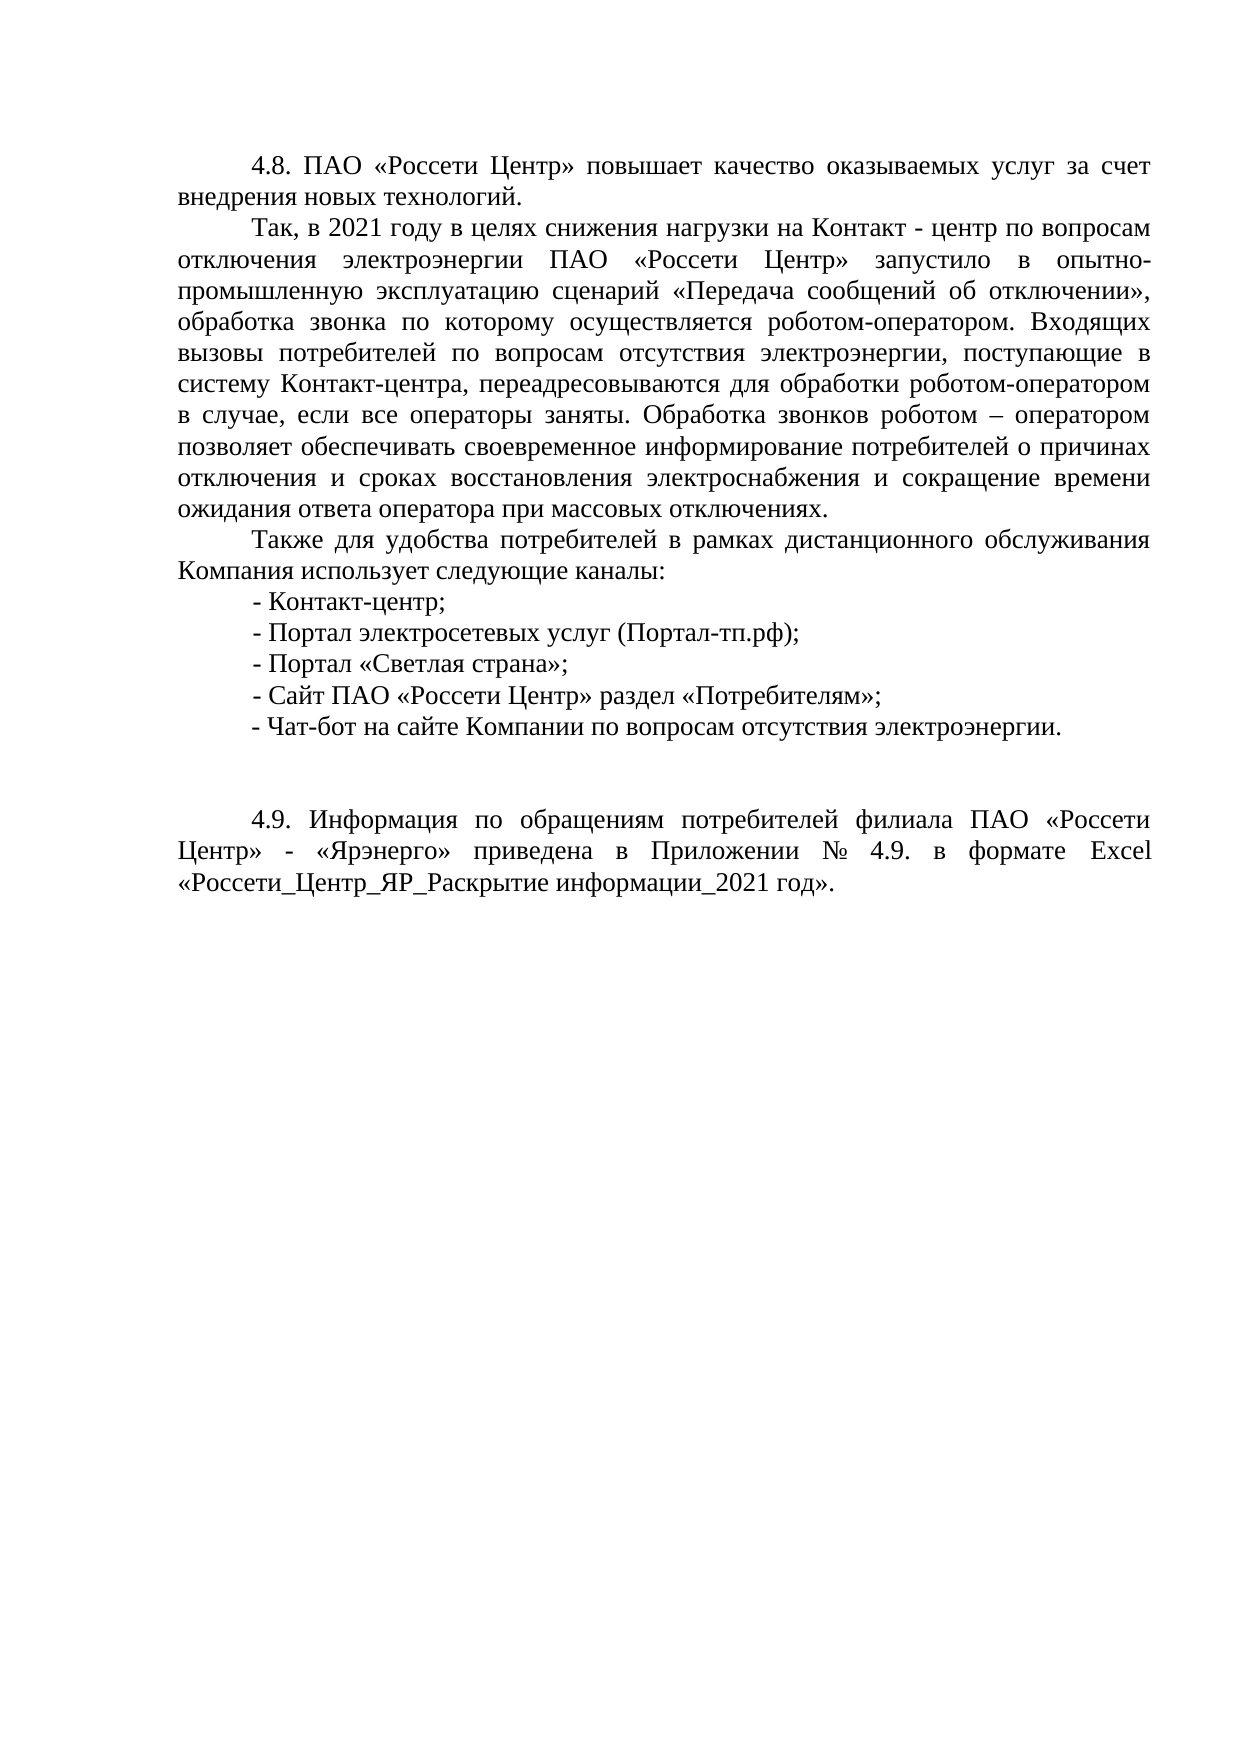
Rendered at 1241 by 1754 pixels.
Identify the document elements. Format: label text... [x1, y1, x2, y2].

text - Контакт-центр; [177, 585, 1152, 616]
text - Чат-бот на сайте Компании по вопросам отсутствия электроэнергии. [177, 710, 1152, 741]
list 4.9. Информация по обращениям потребителей филиала ПАО «Россети Центр» - «Ярэнерго» приведена в Приложении № 4.9. в формате Excel «Россети_Центр_ЯР_Раскрытие информации_2021 год». [177, 803, 1152, 897]
text Также для удобства потребителей в рамках дистанционного обслуживания Компания использует следующие каналы: [177, 523, 1152, 585]
text 4.8. ПАО «Россети Центр» повышает качество оказываемых услуг за счет внедрения новых технологий. [177, 149, 1152, 212]
text - Сайт ПАО «Россети Центр» раздел «Потребителям»; [177, 679, 1152, 710]
text - Портал «Светлая страна»; [177, 648, 1152, 679]
text - Портал электросетевых услуг (Портал-тп.рф); [177, 616, 1152, 648]
text Так, в 2021 году в целях снижения нагрузки на Контакт - центр по вопросам отключения электроэнергии ПАО «Россети Центр» запустило в опытно-промышленную эксплуатацию сценарий «Передача сообщений об отключении», обработка звонка по которому осуществляется роботом-оператором. Входящих вызовы потребителей по вопросам отсутствия электроэнергии, поступающие в систему Контакт-центра, переадресовываются для обработки роботом-оператором в случае, если все операторы заняты. Обработка звонков роботом – оператором позволяет обеспечивать своевременное информирование потребителей о причинах отключения и сроках восстановления электроснабжения и сокращение времени ожидания ответа оператора при массовых отключениях. [177, 212, 1152, 523]
